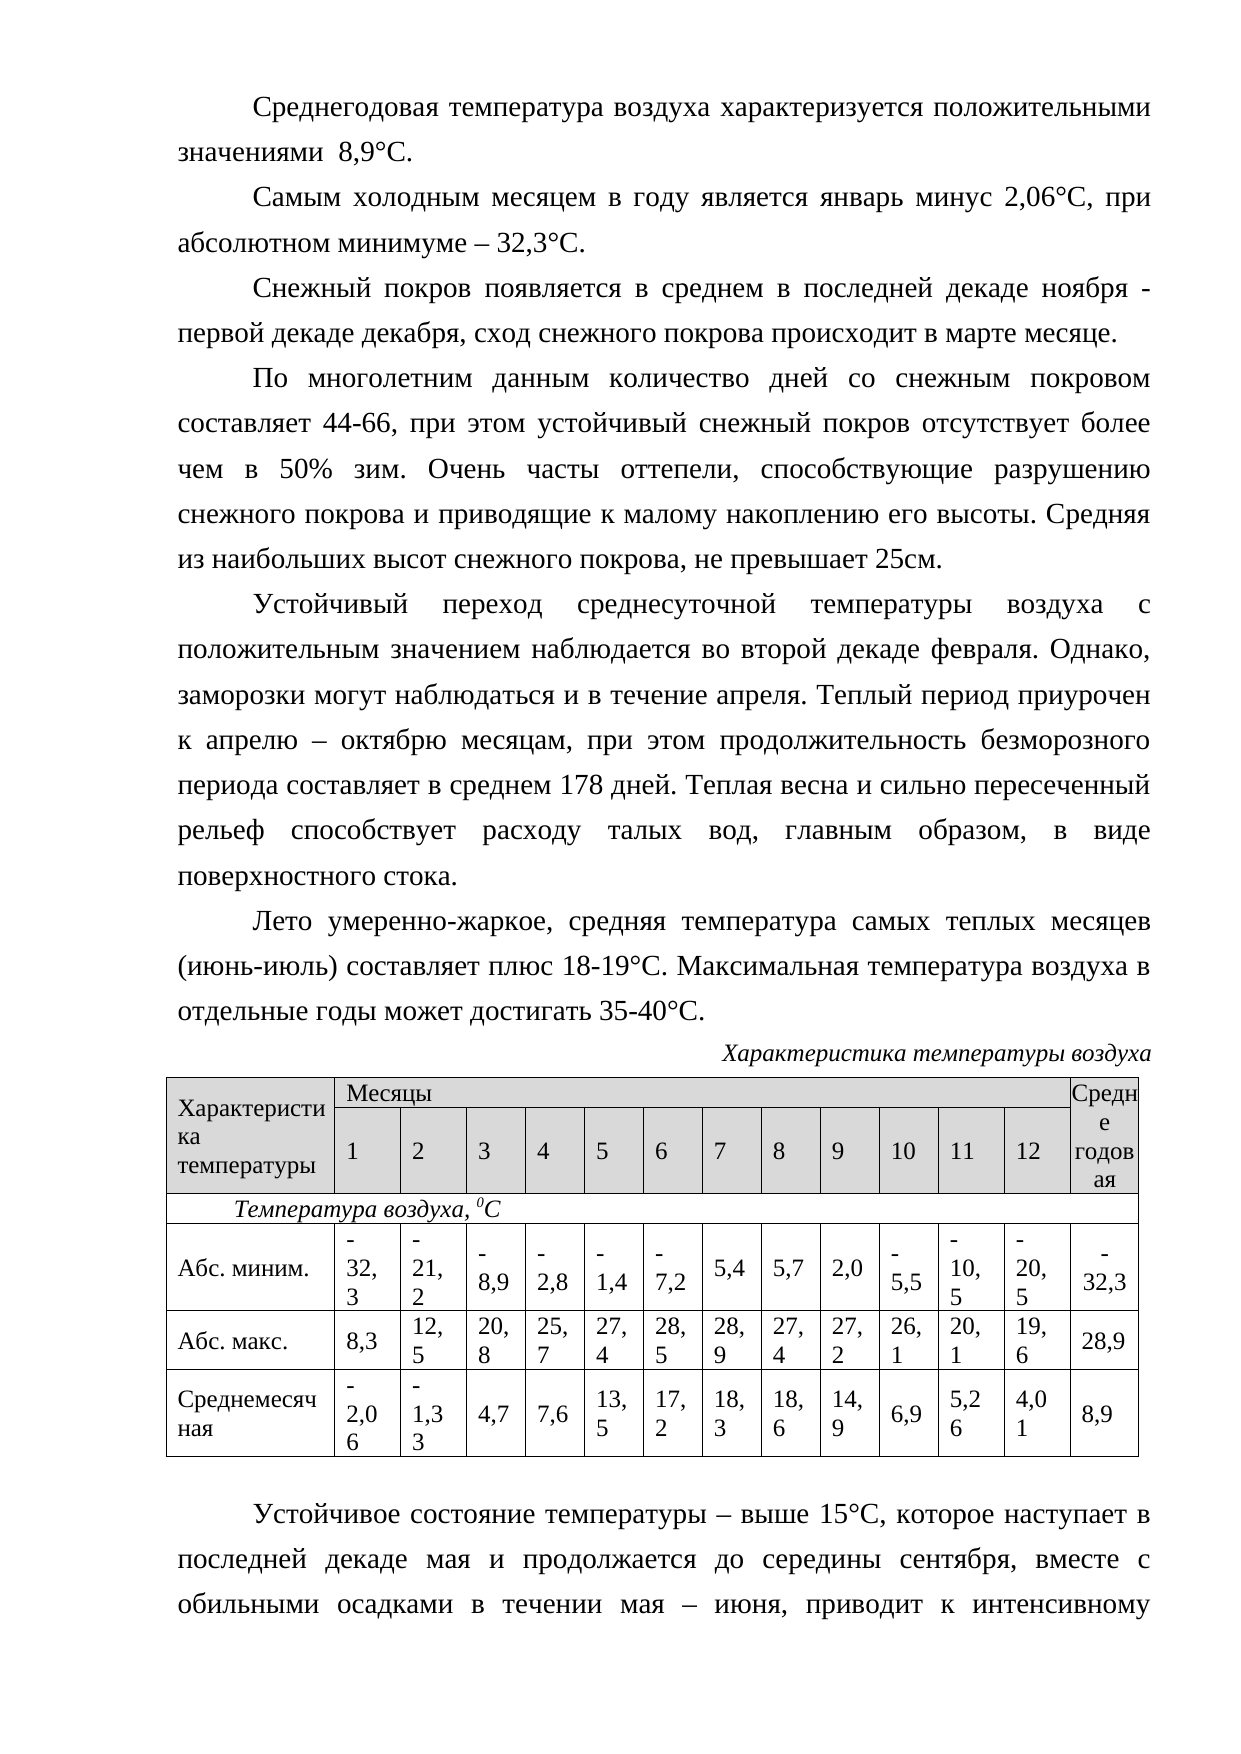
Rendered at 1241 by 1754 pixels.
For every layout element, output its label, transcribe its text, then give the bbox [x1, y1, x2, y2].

table_header Средне годовая [1071, 1078, 1138, 1193]
table_cell 14,9 [821, 1370, 879, 1456]
table_cell -2,06 [335, 1370, 400, 1456]
text Самым холодным месяцем в году является январь минус 2,06°С, при абсолютном минимуме – 32,3°С. [177, 179, 1152, 258]
table_cell 2,0 [821, 1224, 879, 1310]
table_cell -20,5 [1005, 1224, 1070, 1310]
table_cell 11 [939, 1108, 1004, 1193]
text Снежный покров появляется в среднем в последней декаде ноября - первой декаде декабря, сход снежного покрова происходит в марте месяце. [177, 270, 1152, 349]
table_cell -5,5 [880, 1224, 938, 1310]
table_cell 4 [526, 1108, 584, 1193]
table_cell -32,3 [335, 1224, 400, 1310]
table_cell 8 [762, 1108, 820, 1193]
table_header Характеристика температуры [167, 1078, 334, 1193]
table_cell 5,26 [939, 1370, 1004, 1456]
table_cell 3 [467, 1108, 525, 1193]
table_cell 5,4 [703, 1224, 761, 1310]
table_cell 13,5 [585, 1370, 643, 1456]
text Характеристика температуры воздуха [177, 1038, 1152, 1067]
text Лето умеренно-жаркое, средняя температура самых теплых месяцев (июнь-июль) составляет плюс 18-19°С. Максимальная температура воздуха в отдельные годы может достигать 35-40°С. [177, 903, 1152, 1027]
table_cell 27,4 [585, 1311, 643, 1369]
table_cell 25,7 [526, 1311, 584, 1369]
table_cell 8,9 [1071, 1370, 1138, 1456]
text По многолетним данным количество дней со снежным покровом составляет 44-66, при этом устойчивый снежный покров отсутствует более чем в 50% зим. Очень часты оттепели, способствующие разрушению снежного покрова и приводящие к малому накоплению его высоты. Средняя из наибольших высот снежного покрова, не превышает 25см. [177, 360, 1152, 575]
table_cell -1,33 [401, 1370, 466, 1456]
table_cell 4,01 [1005, 1370, 1070, 1456]
table_cell -7,2 [644, 1224, 702, 1310]
table_cell -32,3 [1071, 1224, 1138, 1310]
table_cell -2,8 [526, 1224, 584, 1310]
table_cell -10,5 [939, 1224, 1004, 1310]
table_cell 6 [644, 1108, 702, 1193]
table_cell 9 [821, 1108, 879, 1193]
table_cell 12 [1005, 1108, 1070, 1193]
table_cell 5 [585, 1108, 643, 1193]
table_cell 1 [335, 1108, 400, 1193]
table_cell 7 [703, 1108, 761, 1193]
table_cell 5,7 [762, 1224, 820, 1310]
table_cell 4,7 [467, 1370, 525, 1456]
table_cell 28,5 [644, 1311, 702, 1369]
table_cell -1,4 [585, 1224, 643, 1310]
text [177, 1496, 1152, 1620]
text Среднегодовая температура воздуха характеризуется положительными значениями 8,9°С. [177, 89, 1152, 168]
table_cell 12,5 [401, 1311, 466, 1369]
table_cell -21,2 [401, 1224, 466, 1310]
table_cell Абс. макс. [167, 1311, 334, 1369]
table_cell 18,3 [703, 1370, 761, 1456]
table_header Месяцы [335, 1078, 1070, 1107]
table_cell 10 [880, 1108, 938, 1193]
table_cell 17,2 [644, 1370, 702, 1456]
table_cell 28,9 [1071, 1311, 1138, 1369]
table_cell 2 [401, 1108, 466, 1193]
table_cell 19,6 [1005, 1311, 1070, 1369]
table_cell 7,6 [526, 1370, 584, 1456]
table_cell 18,6 [762, 1370, 820, 1456]
text Устойчивый переход среднесуточной температуры воздуха с положительным значением наблюдается во второй декаде февраля. Однако, заморозки могут наблюдаться и в течение апреля. Теплый период приурочен к апрелю – октябрю месяцам, при этом продолжительность безморозного периода составляет в среднем 178 дней. Теплая весна и сильно пересеченный рельеф способствует расходу талых вод, главным образом, в виде поверхностного стока. [177, 586, 1152, 891]
table_cell 20,1 [939, 1311, 1004, 1369]
table_cell 6,9 [880, 1370, 938, 1456]
table_cell 27,4 [762, 1311, 820, 1369]
table_cell Температура воздуха, 0С [167, 1194, 1138, 1223]
table_cell 8,3 [335, 1311, 400, 1369]
table_cell 28,9 [703, 1311, 761, 1369]
table_cell 27,2 [821, 1311, 879, 1369]
table_cell 20,8 [467, 1311, 525, 1369]
table_cell 26,1 [880, 1311, 938, 1369]
table_cell Абс. миним. [167, 1224, 334, 1310]
table_cell Среднемесячная [167, 1370, 334, 1456]
table_cell -8,9 [467, 1224, 525, 1310]
